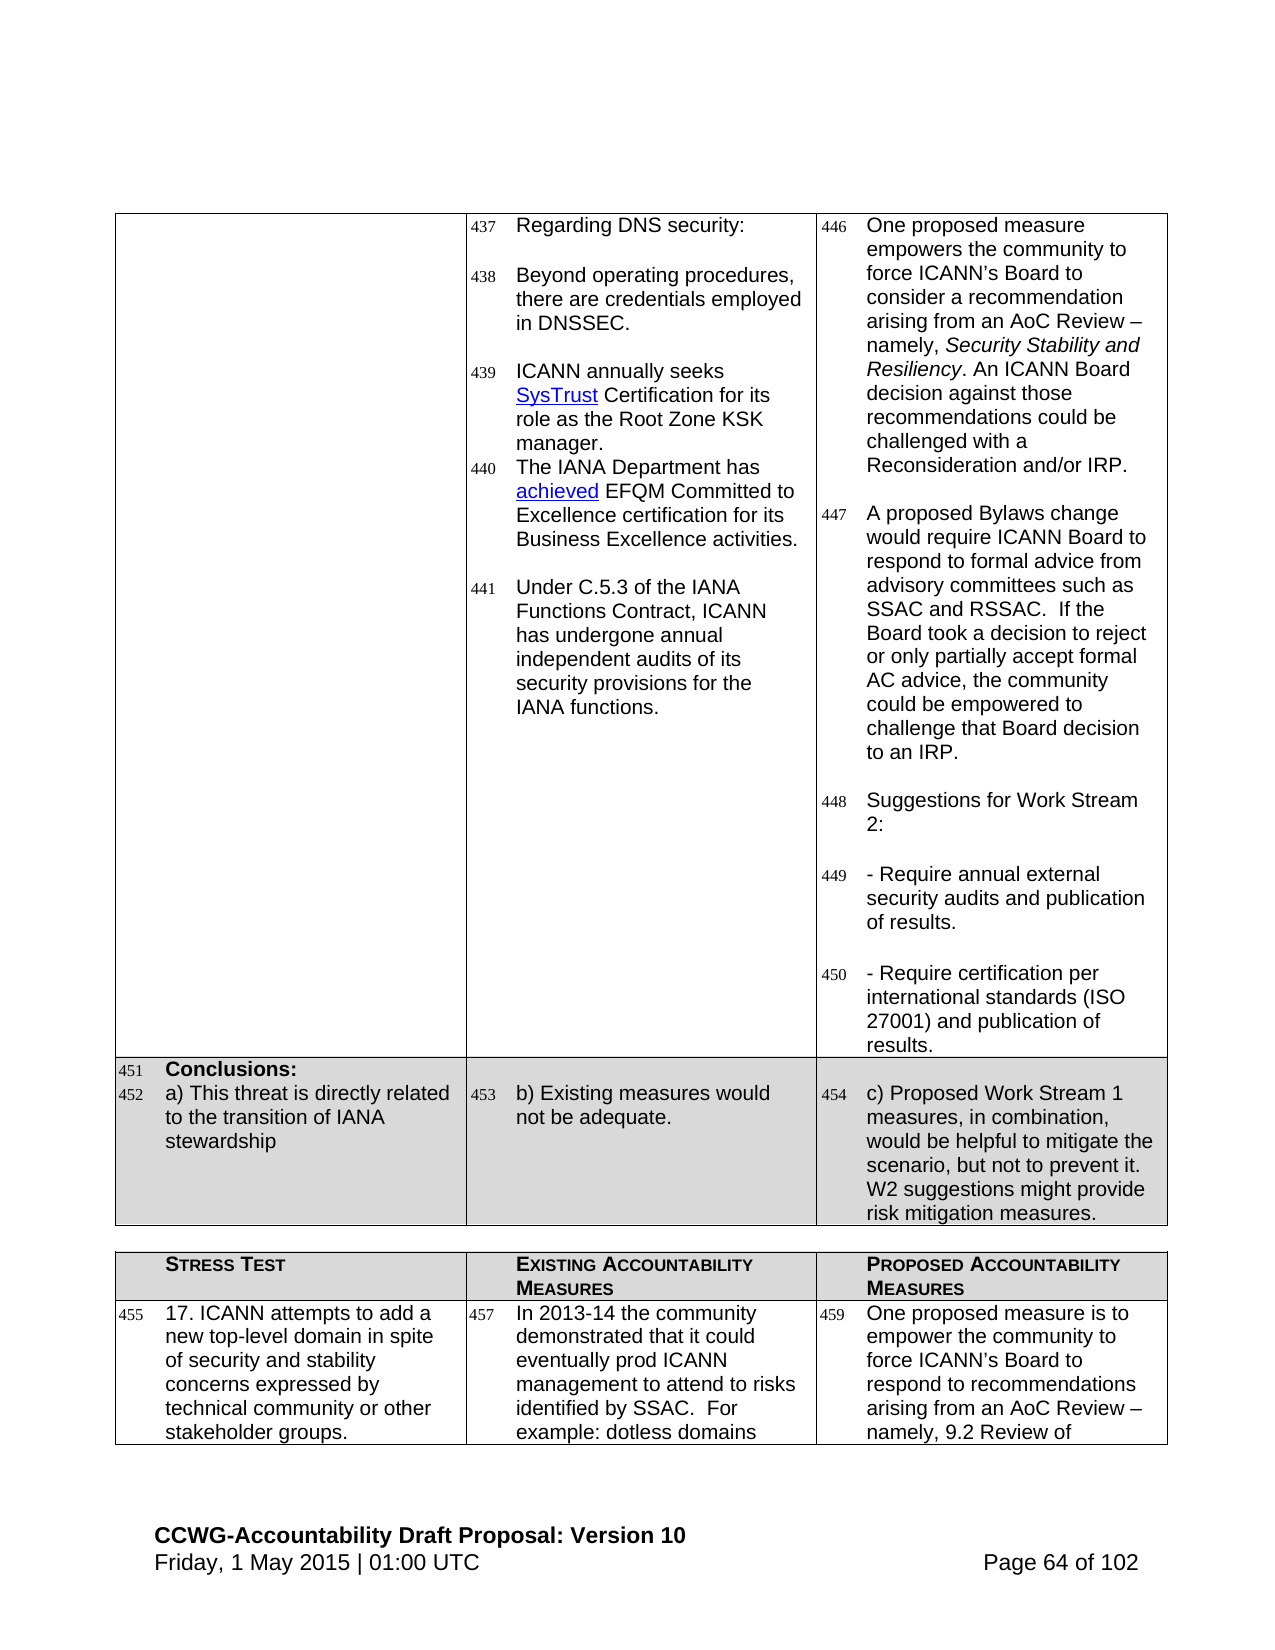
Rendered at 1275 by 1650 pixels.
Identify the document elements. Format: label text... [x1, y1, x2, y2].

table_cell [467, 214, 816, 1056]
table_header Stress Test [116, 1253, 466, 1300]
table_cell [817, 214, 1167, 1056]
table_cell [467, 1301, 816, 1444]
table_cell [116, 1301, 466, 1444]
table_header Proposed Accountability Measures [817, 1253, 1167, 1300]
table_cell Conclusions: a) This threat is directly related to the transition of IANA stewardship [116, 1058, 466, 1224]
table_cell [116, 214, 466, 1056]
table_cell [817, 1301, 1167, 1444]
table_header Existing Accountability Measures [467, 1253, 816, 1300]
table_cell c) Proposed measures, in combination, would be helpful to mitigate the scenario, but not to prevent it. [817, 1058, 1167, 1224]
table_cell b) Existing measures would not be adequate. [467, 1058, 816, 1224]
